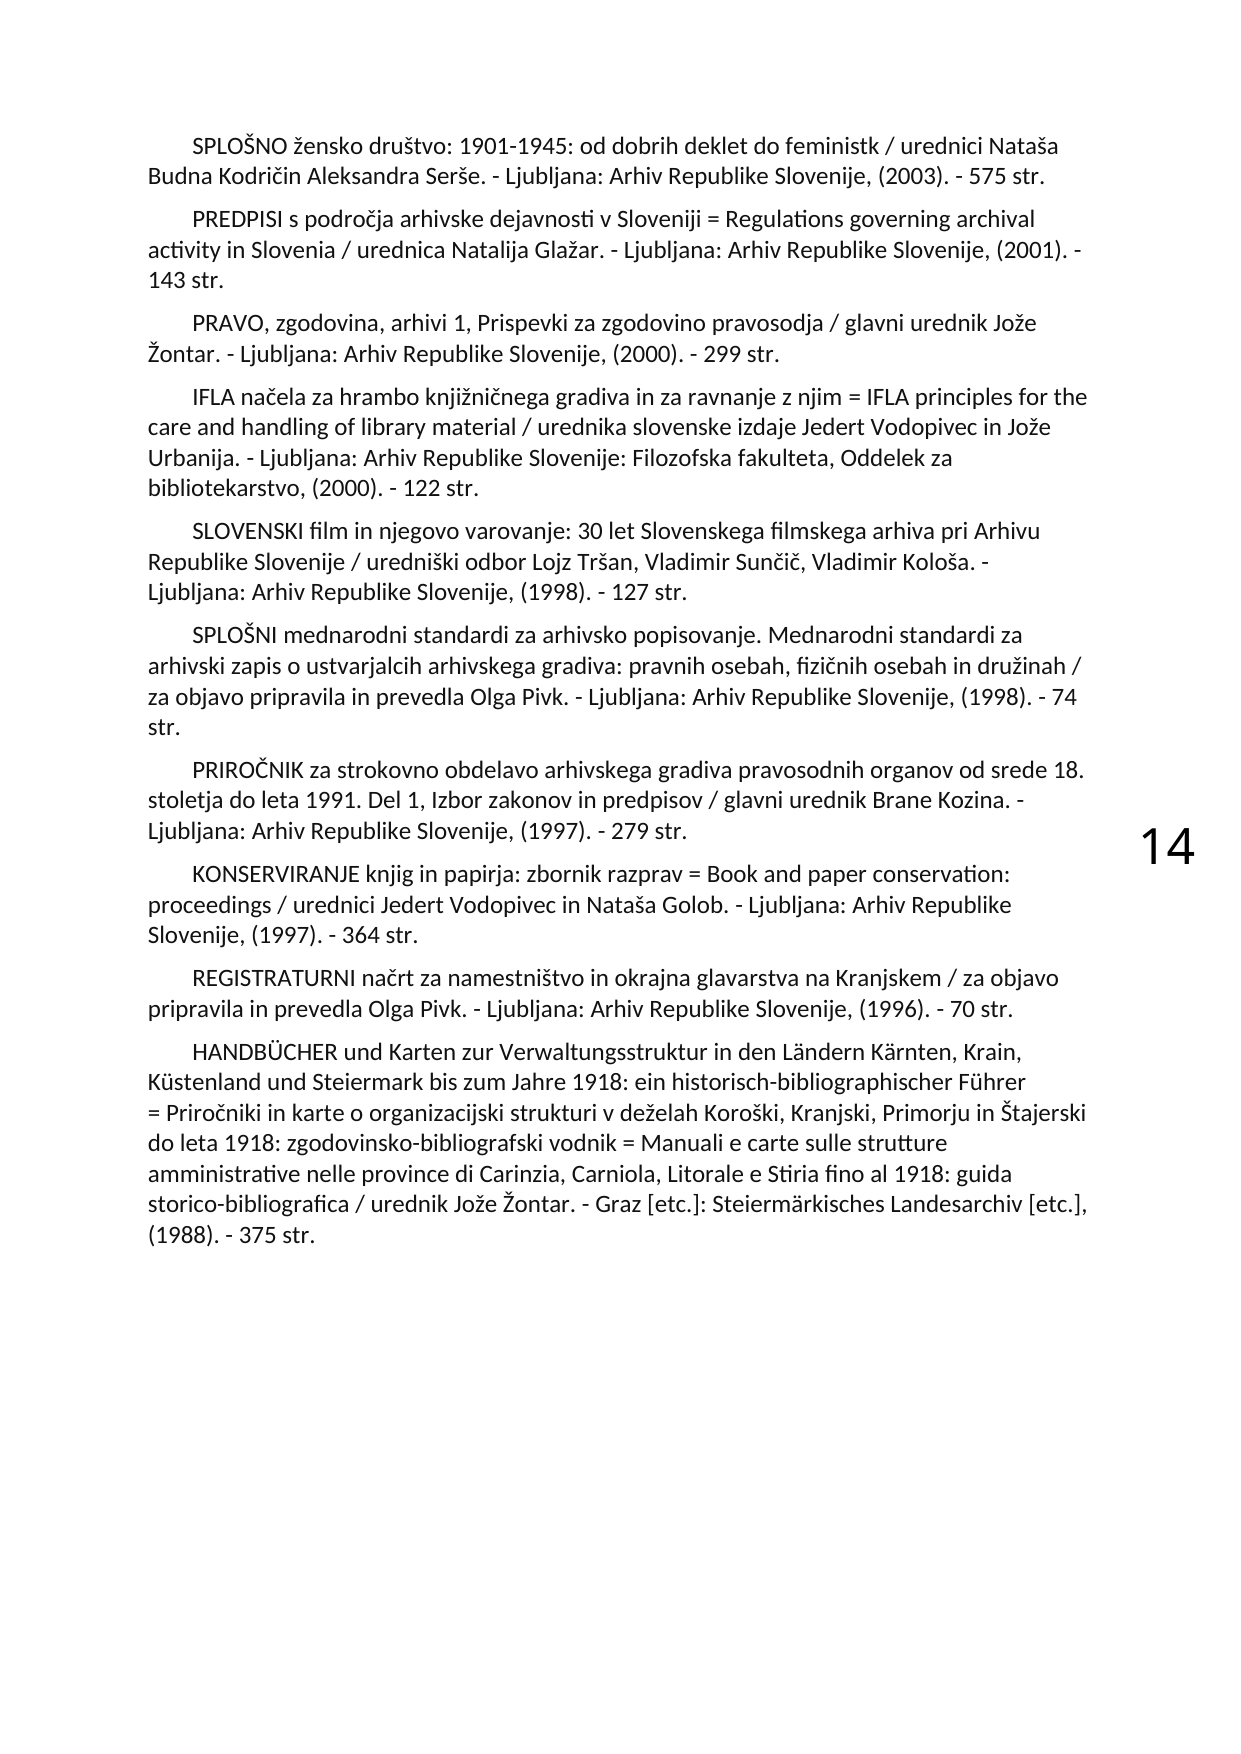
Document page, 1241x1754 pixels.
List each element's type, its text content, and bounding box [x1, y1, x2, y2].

text SPLOŠNO žensko društvo: 1901-1945: od dobrih deklet do feministk / urednici Nataša Budna Kodričin Aleksandra Serše. - Ljubljana: Arhiv Republike Slovenije, (2003). - 575 str. [148, 130, 1093, 191]
text KONSERVIRANJE knjig in papirja: zbornik razprav = Book and paper conservation: proceedings / urednici Jedert Vodopivec in Nataša Golob. - Ljubljana: Arhiv Republike Slovenije, (1997). - 364 str. [148, 858, 1093, 950]
text PRIROČNIK za strokovno obdelavo arhivskega gradiva pravosodnih organov od srede 18. stoletja do leta 1991. Del 1, Izbor zakonov in predpisov / glavni urednik Brane Kozina. - Ljubljana: Arhiv Republike Slovenije, (1997). - 279 str. [148, 754, 1093, 846]
text SLOVENSKI film in njegovo varovanje: 30 let Slovenskega filmskega arhiva pri Arhivu Republike Slovenije / uredniški odbor Lojz Tršan, Vladimir Sunčič, Vladimir Kološa. - Ljubljana: Arhiv Republike Slovenije, (1998). - 127 str. [148, 516, 1093, 607]
text REGISTRATURNI načrt za namestništvo in okrajna glavarstva na Kranjskem / za objavo pripravila in prevedla Olga Pivk. - Ljubljana: Arhiv Republike Slovenije, (1996). - 70 str. [148, 962, 1093, 1023]
text IFLA načela za hrambo knjižničnega gradiva in za ravnanje z njim = IFLA principles for the care and handling of library material / urednika slovenske izdaje Jedert Vodopivec in Jože Urbanija. - Ljubljana: Arhiv Republike Slovenije: Filozofska fakulteta, Oddelek za bibliotekarstvo, (2000). - 122 str. [148, 381, 1093, 503]
text PREDPISI s področja arhivske dejavnosti v Sloveniji = Regulations governing archival activity in Slovenia / urednica Natalija Glažar. - Ljubljana: Arhiv Republike Slovenije, (2001). - 143 str. [148, 203, 1093, 295]
text PRAVO, zgodovina, arhivi 1, Prispevki za zgodovino pravosodja / glavni urednik Jože Žontar. - Ljubljana: Arhiv Republike Slovenije, (2000). - 299 str. [148, 307, 1093, 368]
text HANDBÜCHER und Karten zur Verwaltungsstruktur in den Ländern Kärnten, Krain, Küstenland und Steiermark bis zum Jahre 1918: ein historisch-bibliographischer Führer = Priročniki in karte o organizacijski strukturi v deželah Koroški, Kranjski, Primorju in Štajerski do leta 1918: zgodovinsko-bibliografski vodnik = Manuali e carte sulle strutture amministrative nelle province di Carinzia, Carniola, Litorale e Stiria fino al 1918: guida storico-bibliografica / urednik Jože Žontar. - Graz [etc.]: Steiermärkisches Landesarchiv [etc.], (1988). - 375 str. [148, 1036, 1093, 1249]
text SPLOŠNI mednarodni standardi za arhivsko popisovanje. Mednarodni standardi za arhivski zapis o ustvarjalcih arhivskega gradiva: pravnih osebah, fizičnih osebah in družinah / za objavo pripravila in prevedla Olga Pivk. - Ljubljana: Arhiv Republike Slovenije, (1998). - 74 str. [148, 619, 1093, 742]
